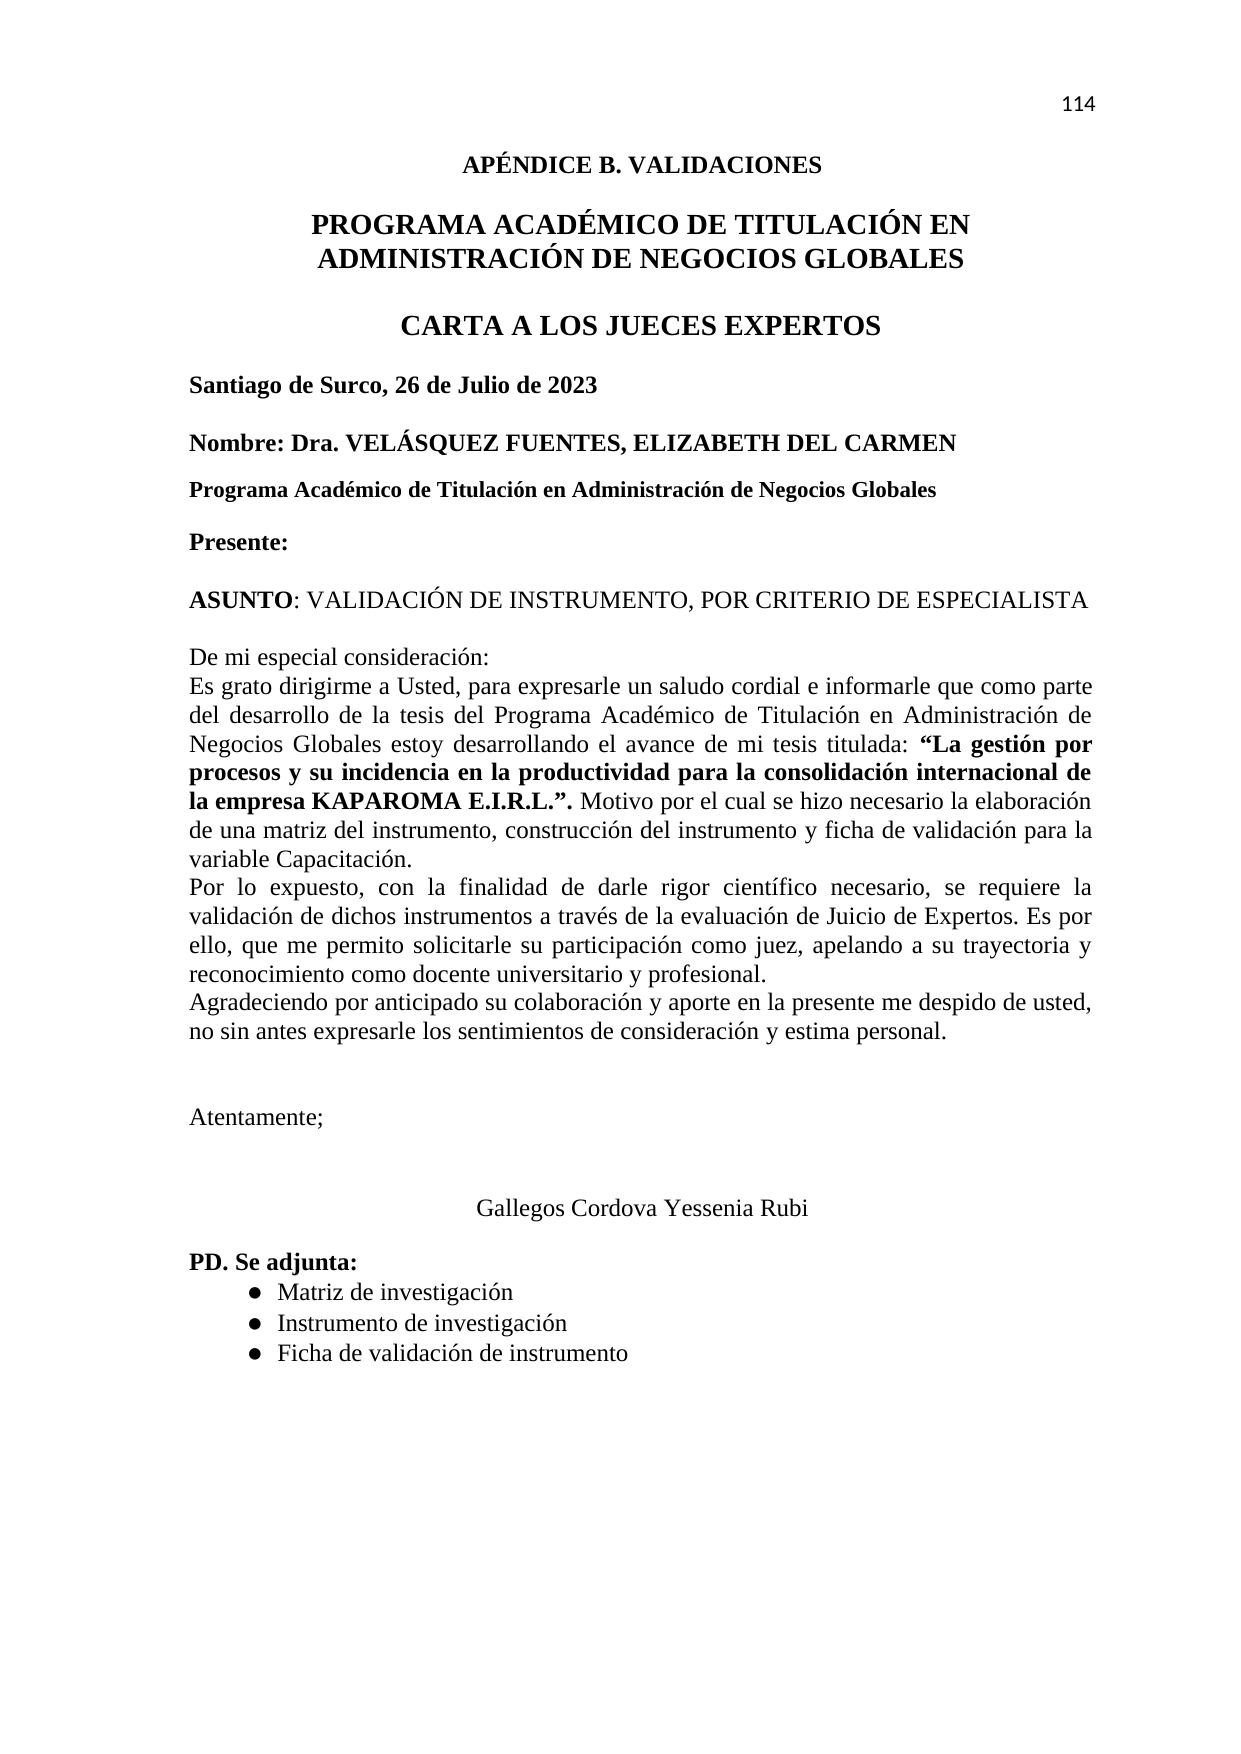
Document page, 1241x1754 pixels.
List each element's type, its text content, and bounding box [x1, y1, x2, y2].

text CARTA A LOS JUECES EXPERTOS [189, 308, 1093, 342]
text Nombre: Dra. VELÁSQUEZ FUENTES, ELIZABETH DEL CARMEN [189, 428, 1089, 457]
list Ficha de validación de instrumento [247, 1337, 1096, 1368]
text Agradeciendo por anticipado su colaboración y aporte en la presente me despido de usted, no sin antes expresarle los sentimientos de consideración y estima personal. [189, 987, 1093, 1045]
text Gallegos Cordova Yessenia Rubi [189, 1193, 1096, 1222]
text ASUNTO: VALIDACIÓN DE INSTRUMENTO, POR CRITERIO DE ESPECIALISTA [189, 585, 1093, 614]
text Programa Académico de Titulación en Administración de Negocios Globales [189, 476, 1096, 502]
text PD. Se adjunta: [189, 1247, 1096, 1276]
text Atentamente; [189, 1102, 1093, 1131]
list Instrumento de investigación [247, 1307, 1096, 1337]
subtitle APÉNDICE B. VALIDACIONES [189, 150, 1096, 179]
list Matriz de investigación [247, 1276, 1096, 1307]
text Santiago de Surco, 26 de Julio de 2023 [189, 370, 1093, 399]
text Por lo expuesto, con la finalidad de darle rigor científico necesario, se requiere la validación de dichos instrumentos a través de la evaluación de Juicio de Expertos. Es por ello, que me permito solicitarle su participación como juez, apelando a su trayectoria y reconocimiento como docente universitario y profesional. [189, 872, 1093, 987]
text De mi especial consideración: [189, 642, 1096, 671]
text Es grato dirigirme a Usted, para expresarle un saludo cordial e informarle que como parte del desarrollo de la tesis del Programa Académico de Titulación en Administración de Negocios Globales estoy desarrollando el avance de mi tesis titulada: “La gestión por procesos y su incidencia en la productividad para la consolidación internacional de la empresa KAPAROMA E.I.R.L.”. Motivo por el cual se hizo necesario la elaboración de una matriz del instrumento, construcción del instrumento y ficha de validación para la variable Capacitación. [189, 671, 1093, 872]
text PROGRAMA ACADÉMICO DE TITULACIÓN EN ADMINISTRACIÓN DE NEGOCIOS GLOBALES [189, 207, 1093, 274]
text Presente: [189, 527, 1096, 556]
